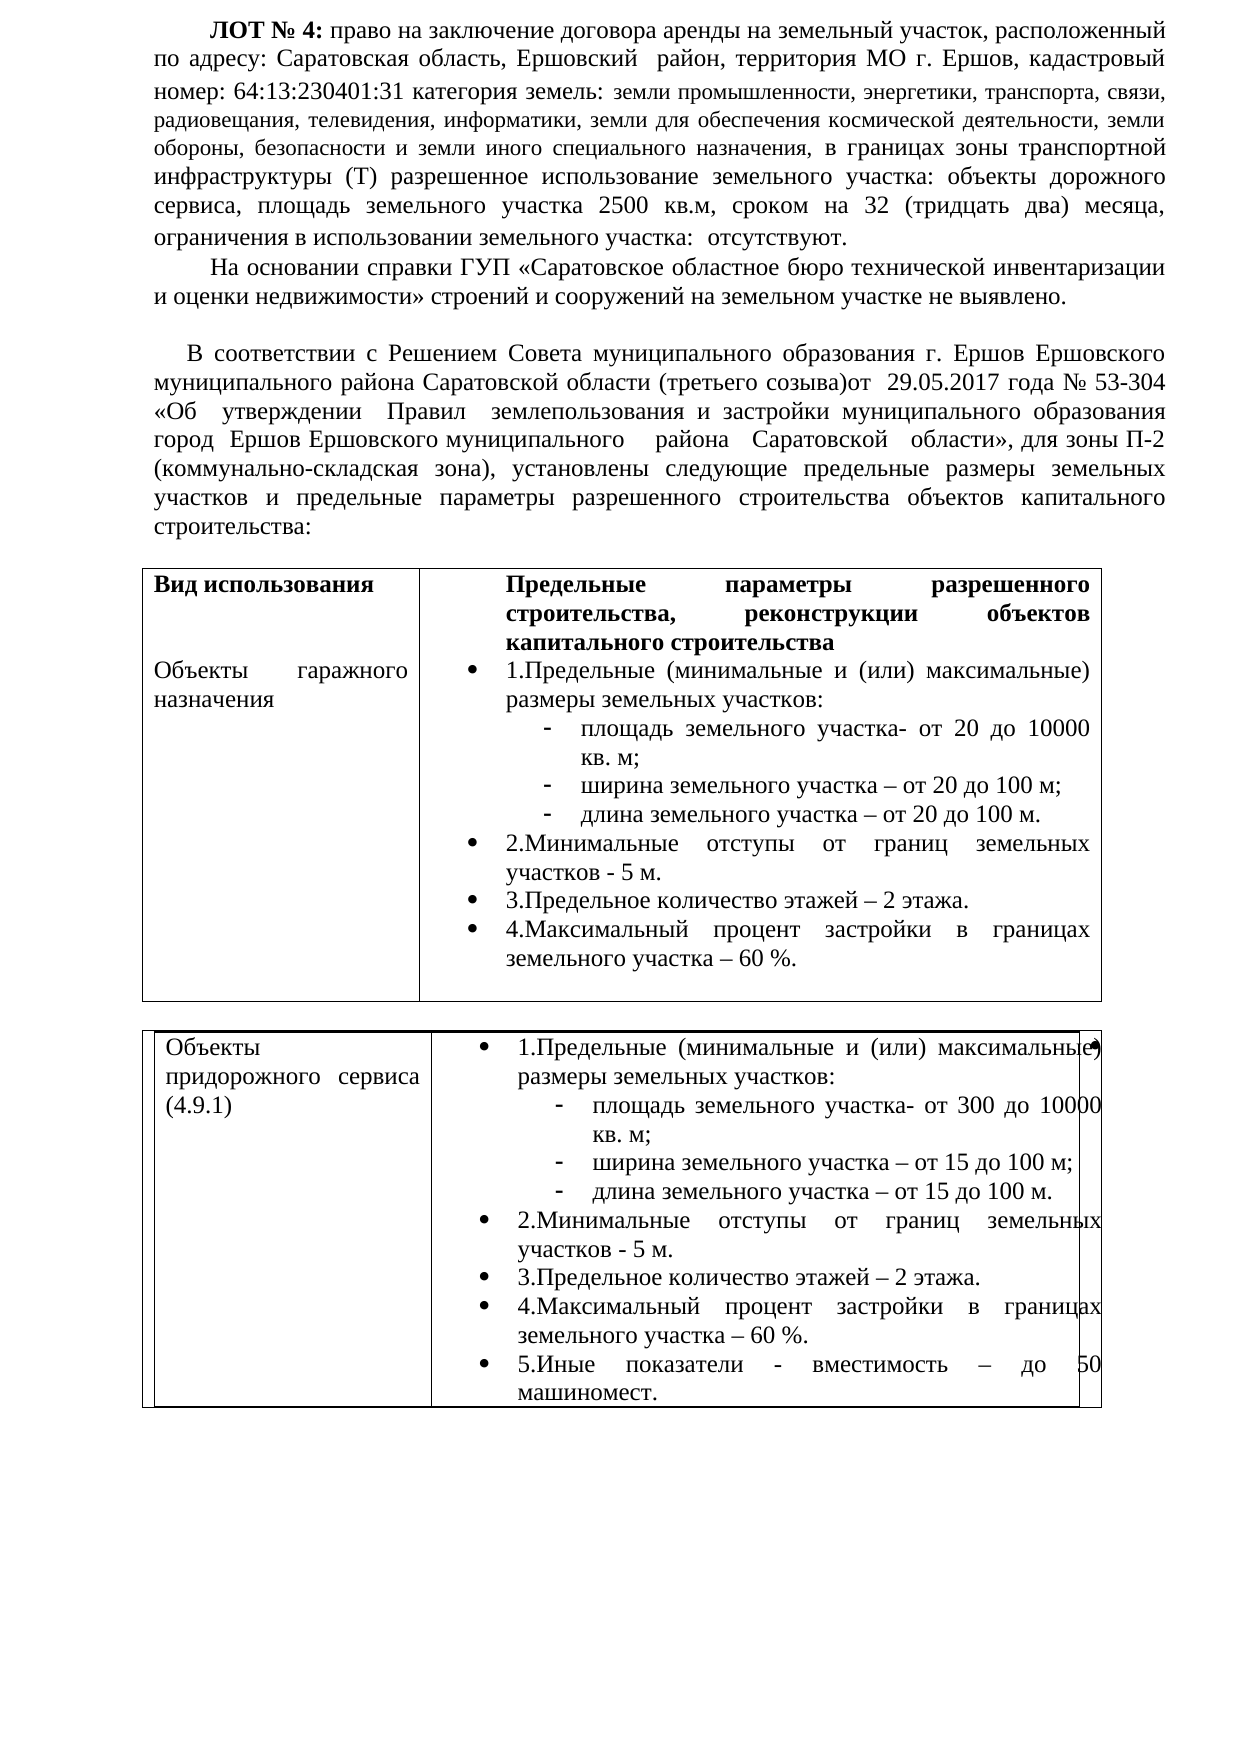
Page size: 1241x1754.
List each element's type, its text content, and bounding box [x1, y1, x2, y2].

table_header [155, 1033, 431, 1406]
table_header Предельные параметры разрешенного строительства, реконструкции объектов капитального строительства 1.Предельные (минимальные и (или) максимальные) размеры земельных участков: площадь земельного участка- от 20 до 10000 кв. м; ширина земельного участка – от 20 до 100 м; длина земельного участка – от 20 до 100 м. 2.Минимальные отступы от границ земельных участков - 5 м. 3.Предельное количество этажей – 2 этажа. 4.Максимальный процент застройки в границах земельного участка – 60 %. [420, 569, 1101, 1001]
table_header Вид использования Объекты гаражного назначения [143, 569, 419, 1001]
table_header [1080, 1031, 1101, 1407]
text ЛОТ № 4: право на заключение договора аренды на земельный участок, расположенный по адресу: Саратовская область, Ершовский район, территория МО г. Ершов, кадастровый номер: 64:13:230401:31 категория земель: земли промышленности, энергетики, транспорта, связи, радиовещания, телевидения, информатики, земли для обеспечения космической деятельности, земли обороны, безопасности и земли иного специального назначения, в границах зоны транспортной инфраструктуры (Т) разрешенное использование земельного участка: объекты дорожного сервиса, площадь земельного участка 2500 кв.м, сроком на 32 (тридцать два) месяца, ограничения в использовании земельного участка: отсутствуют. [153, 15, 1167, 252]
table_header [432, 1033, 1079, 1406]
table_header [143, 1031, 154, 1407]
text В соответствии с Решением Совета муниципального образования г. Ершов Ершовского муниципального района Саратовской области (третьего созыва)от 29.05.2017 года № 53-304 «Об утверждении Правил землепользования и застройки муниципального образования город Ершов Ершовского муниципального района Саратовской области», для зоны П-2 (коммунально-складская зона), установлены следующие предельные размеры земельных участков и предельные параметры разрешенного строительства объектов капитального строительства: [153, 338, 1167, 539]
